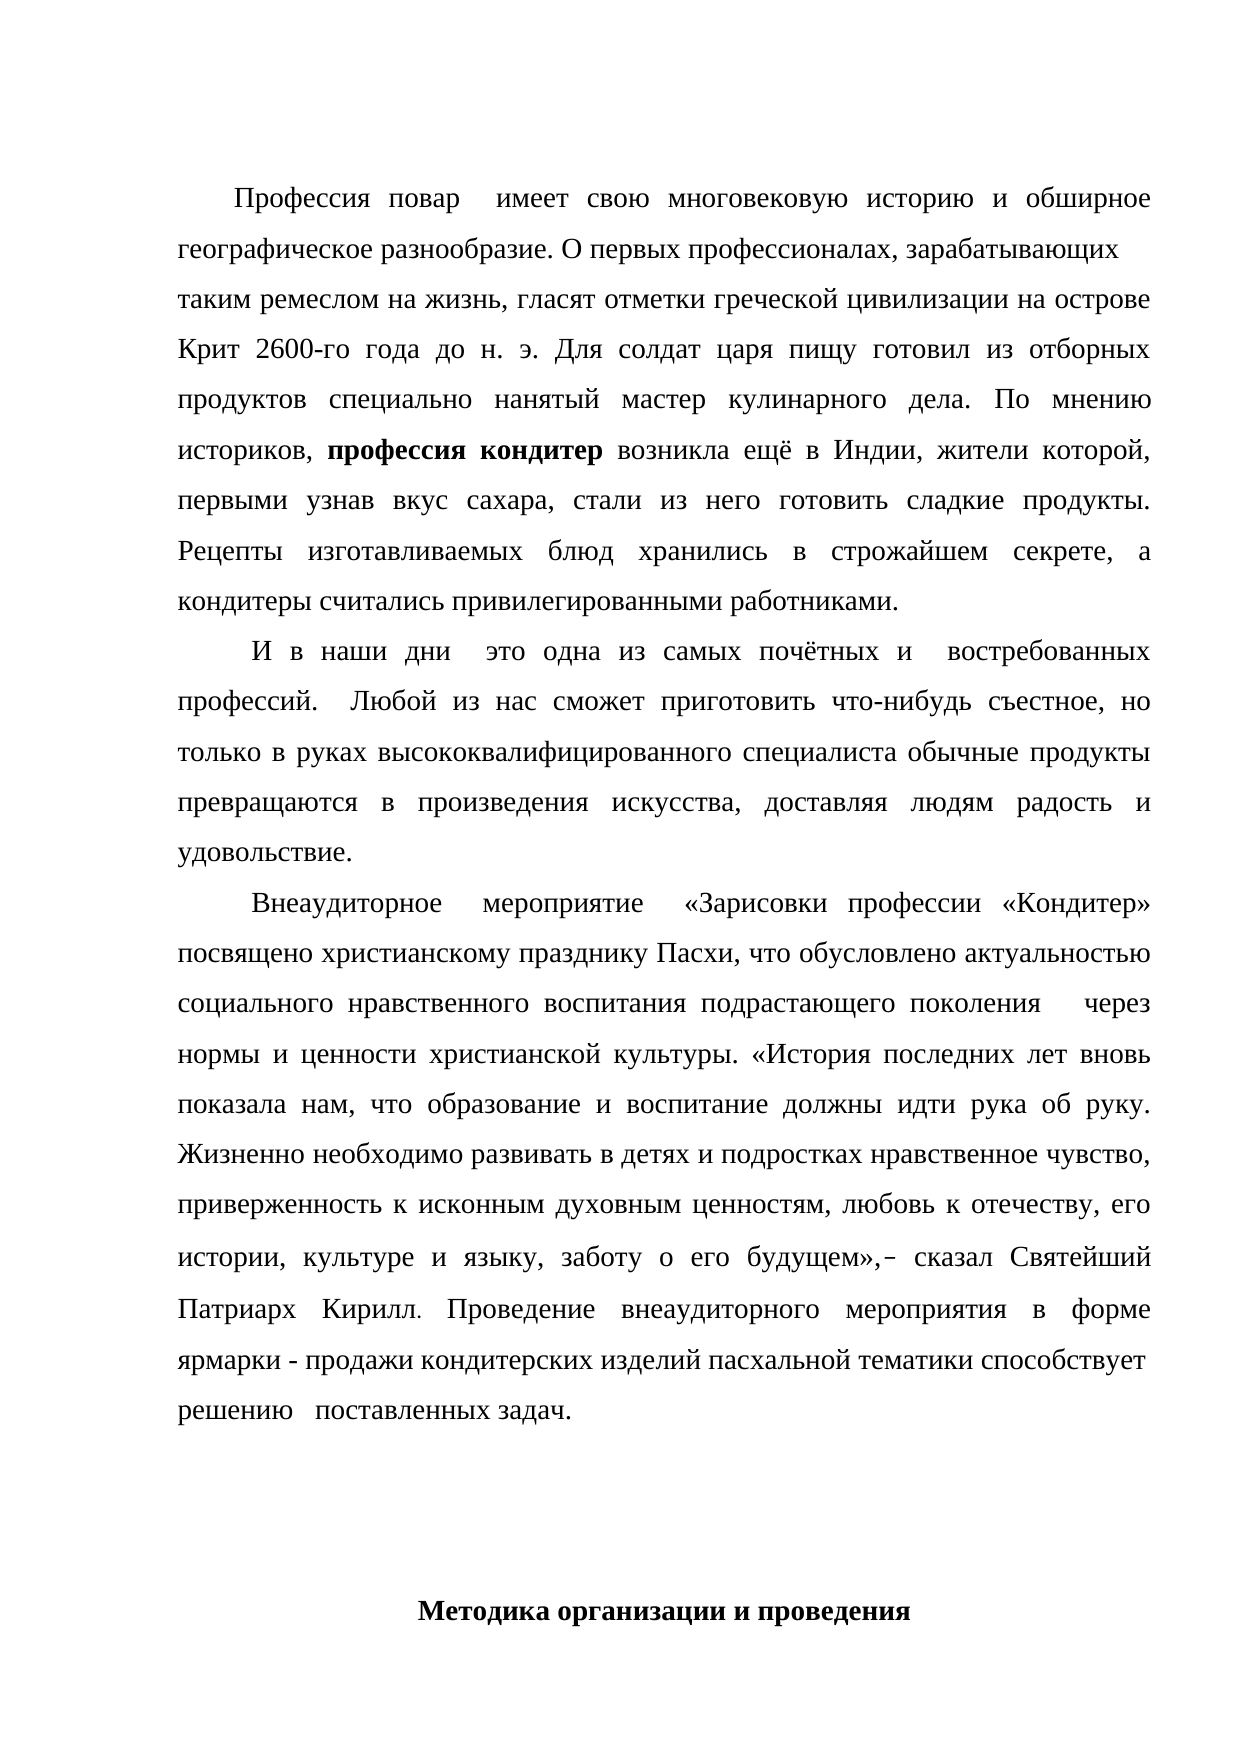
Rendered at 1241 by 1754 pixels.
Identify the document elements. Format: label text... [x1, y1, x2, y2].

text И в наши дни это одна из самых почётных и востребованных профессий. Любой из нас сможет приготовить что-нибудь съестное, но только в руках высококвалифицированного специалиста обычные продукты превращаются в произведения искусства, доставляя людям радость и удовольствие. [177, 633, 1152, 868]
text Методика организации и проведения [177, 1593, 1152, 1627]
text решению поставленных задач. [177, 1392, 1152, 1426]
text Профессия повар имеет свою многовековую историю и обширное географическое разнообразие. О первых профессионалах, зарабатывающих [177, 180, 1152, 264]
text таким ремеслом на жизнь, гласят отметки греческой цивилизации на острове Крит 2600-го года до н. э. Для солдат царя пищу готовил из отборных продуктов специально нанятый мастер кулинарного дела. По мнению историков, профессия кондитер возникла ещё в Индии, жители которой, первыми узнав вкус сахара, стали из него готовить сладкие продукты. Рецепты изготавливаемых блюд хранились в строжайшем секрете, а кондитеры считались привилегированными работниками. [177, 281, 1152, 616]
text Внеаудиторное мероприятие «Зарисовки профессии «Кондитер» посвящено христианскому празднику Пасхи, что обусловлено актуальностью социального нравственного воспитания подрастающего поколения через нормы и ценности христианской культуры. «История последних лет вновь показала нам, что образование и воспитание должны идти рука об руку. Жизненно необходимо развивать в детях и подростках нравственное чувство, приверженность к исконным духовным ценностям, любовь к отечеству, его истории, культуре и языку, заботу о его будущем»,– сказал Святейший Патриарх Кирилл. Проведение внеаудиторного мероприятия в форме ярмарки - продажи кондитерских изделий пасхальной тематики способствует [177, 885, 1152, 1376]
